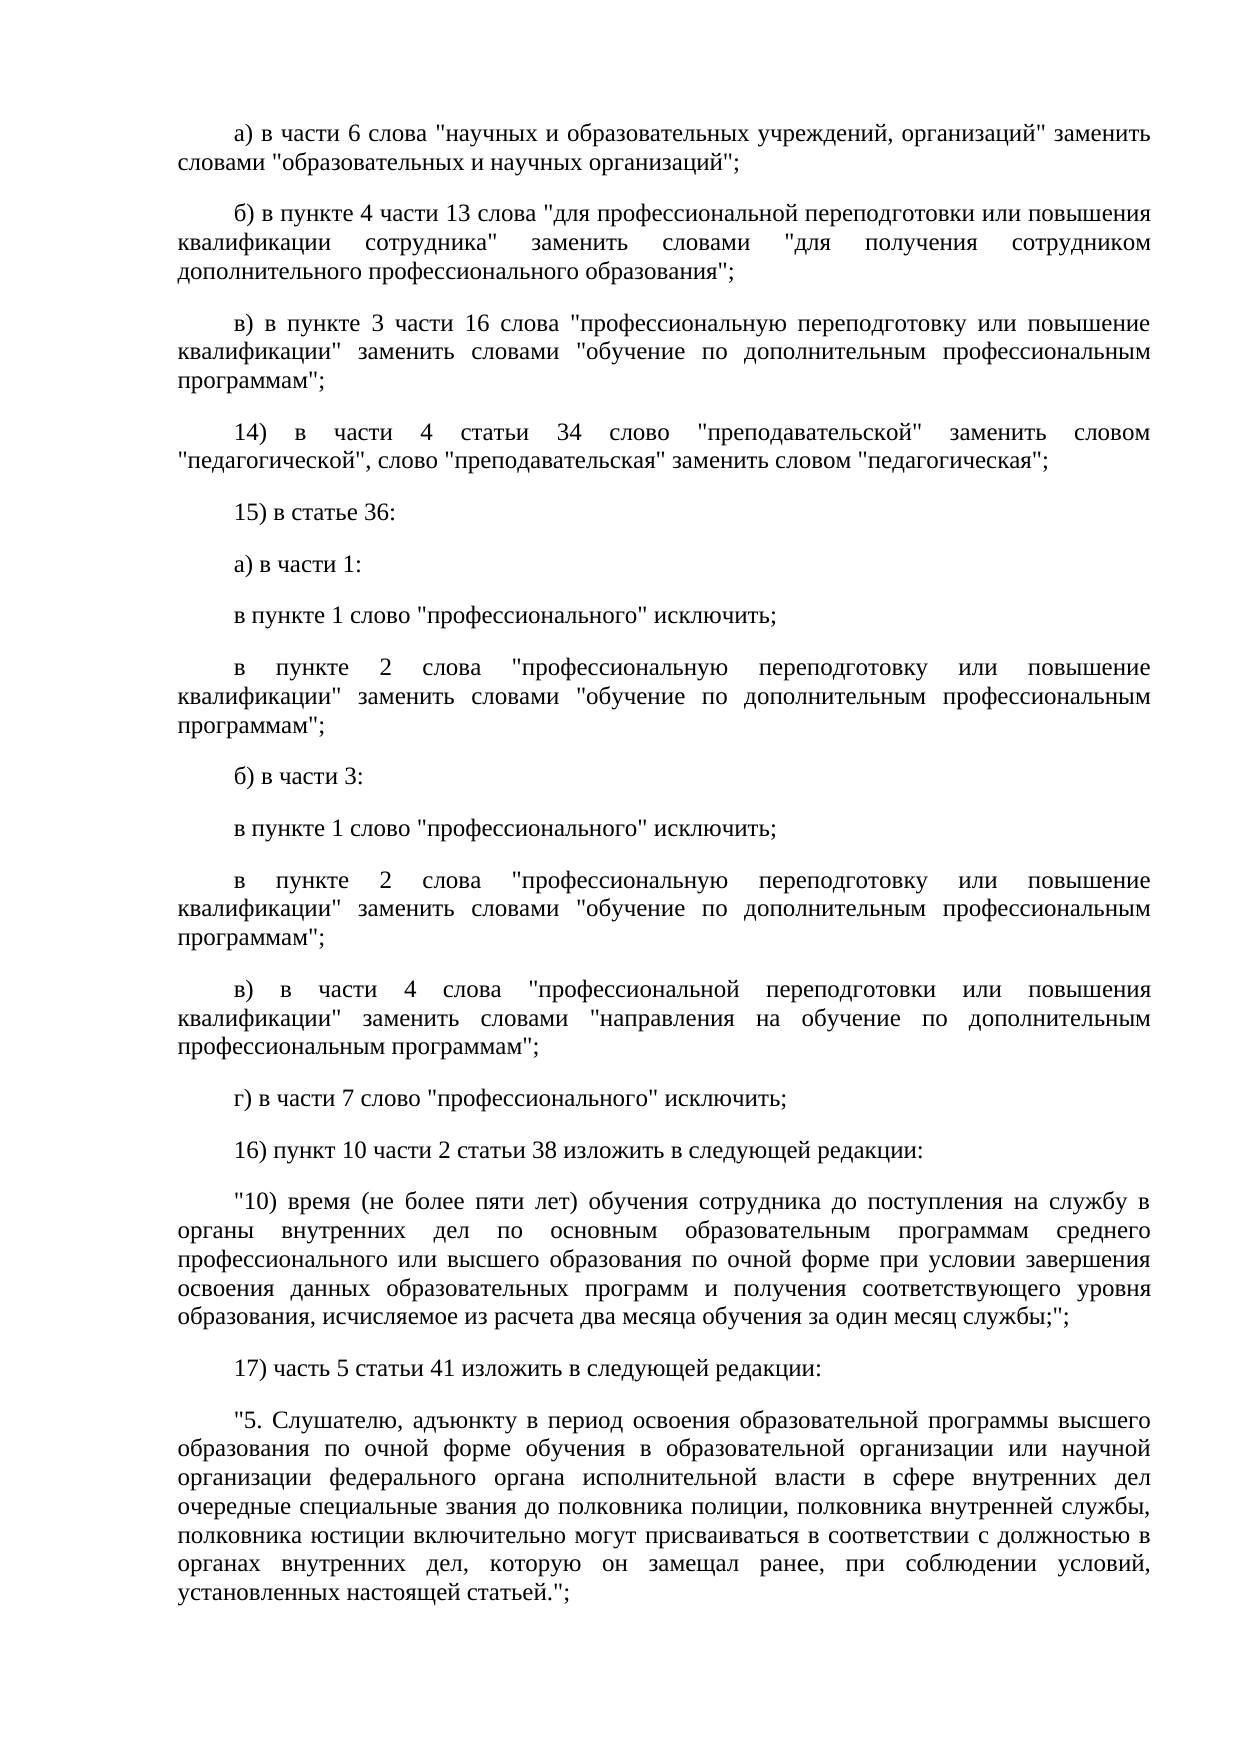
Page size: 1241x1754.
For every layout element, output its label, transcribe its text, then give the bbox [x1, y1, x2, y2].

text б) в пункте 4 части 13 слова "для профессиональной переподготовки или повышения квалификации сотрудника" заменить словами "для получения сотрудником дополнительного профессионального образования"; [177, 198, 1152, 285]
text в пункте 2 слова "профессиональную переподготовку или повышение квалификации" заменить словами "обучение по дополнительным профессиональным программам"; [177, 865, 1152, 951]
text а) в части 1: [177, 549, 1152, 578]
text "10) время (не более пяти лет) обучения сотрудника до поступления на службу в органы внутренних дел по основным образовательным программам среднего профессионального или высшего образования по очной форме при условии завершения освоения данных образовательных программ и получения соответствующего уровня образования, исчисляемое из расчета два месяца обучения за один месяц службы;"; [177, 1186, 1152, 1330]
text в пункте 1 слово "профессионального" исключить; [177, 601, 1152, 629]
text 17) часть 5 статьи 41 изложить в следующей редакции: [177, 1353, 1152, 1382]
text в пункте 2 слова "профессиональную переподготовку или повышение квалификации" заменить словами "обучение по дополнительным профессиональным программам"; [177, 652, 1152, 738]
text а) в части 6 слова "научных и образовательных учреждений, организаций" заменить словами "образовательных и научных организаций"; [177, 118, 1152, 176]
text 14) в части 4 статьи 34 слово "преподавательской" заменить словом "педагогической", слово "преподавательская" заменить словом "педагогическая"; [177, 417, 1152, 474]
text в) в части 4 слова "профессиональной переподготовки или повышения квалификации" заменить словами "направления на обучение по дополнительным профессиональным программам"; [177, 974, 1152, 1060]
text г) в части 7 слово "профессионального" исключить; [177, 1083, 1152, 1112]
text 15) в статье 36: [177, 497, 1152, 526]
text "5. Слушателю, адъюнкту в период освоения образовательной программы высшего образования по очной форме обучения в образовательной организации или научной организации федерального органа исполнительной власти в сфере внутренних дел очередные специальные звания до полковника полиции, полковника внутренней службы, полковника юстиции включительно могут присваиваться в соответствии с должностью в органах внутренних дел, которую он замещал ранее, при соблюдении условий, установленных настоящей статьей."; [177, 1405, 1152, 1606]
text в) в пункте 3 части 16 слова "профессиональную переподготовку или повышение квалификации" заменить словами "обучение по дополнительным профессиональным программам"; [177, 308, 1152, 394]
text 16) пункт 10 части 2 статьи 38 изложить в следующей редакции: [177, 1135, 1152, 1163]
text в пункте 1 слово "профессионального" исключить; [177, 813, 1152, 842]
text б) в части 3: [177, 761, 1152, 790]
